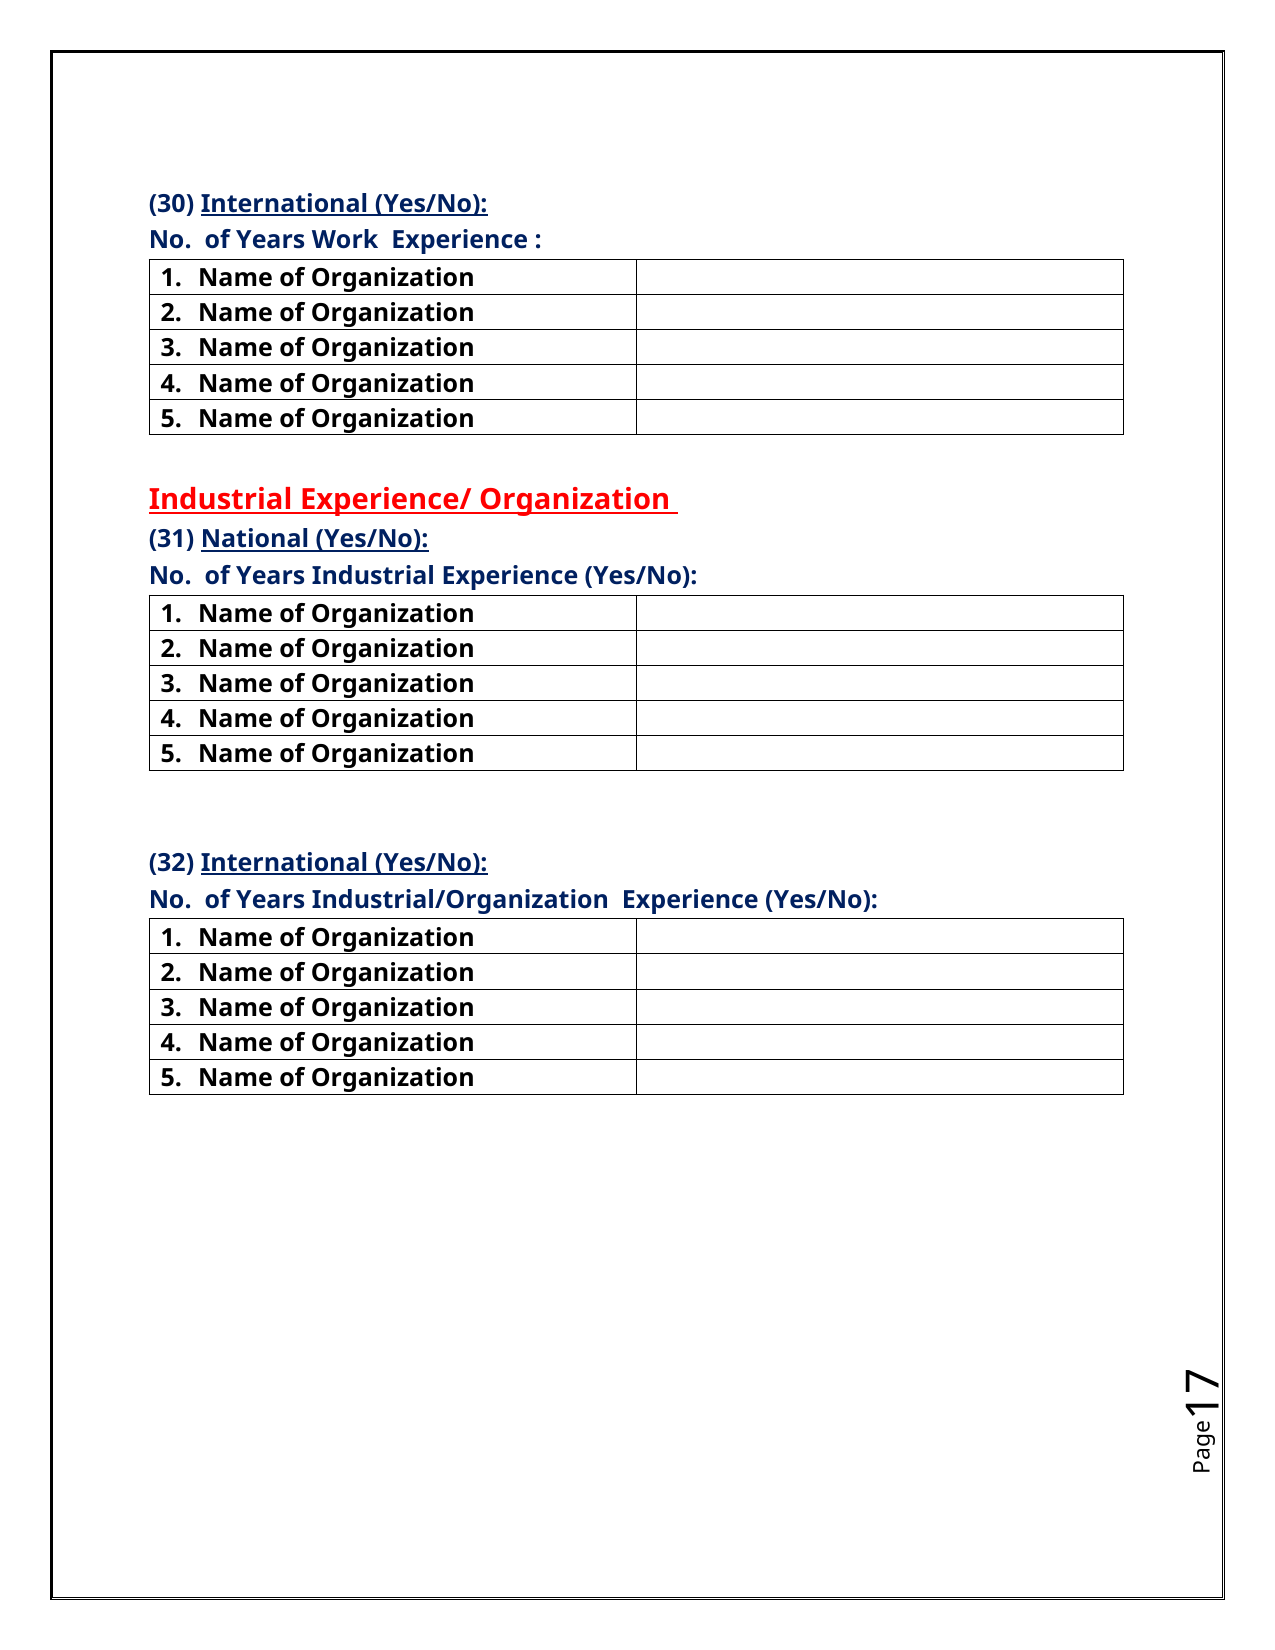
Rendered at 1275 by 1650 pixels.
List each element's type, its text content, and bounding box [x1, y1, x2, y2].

table_cell Name of Organization [150, 990, 636, 1023]
table_cell [637, 736, 1123, 770]
table_cell [637, 666, 1123, 700]
table_cell Name of Organization [150, 365, 636, 399]
table_cell Name of Organization [150, 666, 636, 700]
text (32) International (Yes/No): [148, 845, 1126, 879]
table_cell [637, 1025, 1123, 1059]
table_cell [637, 631, 1123, 665]
table_cell [637, 295, 1123, 329]
text Industrial Experience/ Organization [148, 478, 1126, 518]
table_cell Name of Organization [150, 330, 636, 364]
text No. of Years Work Experience : [148, 222, 1126, 256]
table_cell [637, 954, 1123, 988]
table_cell Name of Organization [150, 295, 636, 329]
table_cell Name of Organization [150, 1025, 636, 1059]
text No. of Years Industrial Experience (Yes/No): [148, 558, 1126, 592]
table_cell Name of Organization [150, 400, 636, 434]
table_cell Name of Organization [150, 631, 636, 665]
table_cell Name of Organization [150, 954, 636, 988]
text No. of Years Industrial/Organization Experience (Yes/No): [148, 881, 1126, 916]
table_header [637, 260, 1123, 294]
table_cell Name of Organization [150, 701, 636, 735]
table_cell [637, 330, 1123, 364]
table_header Name of Organization [150, 596, 636, 630]
table_cell [637, 701, 1123, 735]
table_cell [637, 990, 1123, 1023]
table_cell Name of Organization [150, 736, 636, 770]
table_cell Name of Organization [150, 1060, 636, 1094]
text (31) National (Yes/No): [148, 521, 1126, 555]
table_cell [637, 1060, 1123, 1094]
table_header [637, 919, 1123, 953]
table_cell [637, 365, 1123, 399]
table_header Name of Organization [150, 260, 636, 294]
table_header Name of Organization [150, 919, 636, 953]
table_cell [637, 400, 1123, 434]
table_header [637, 596, 1123, 630]
text (30) International (Yes/No): [148, 185, 1126, 219]
